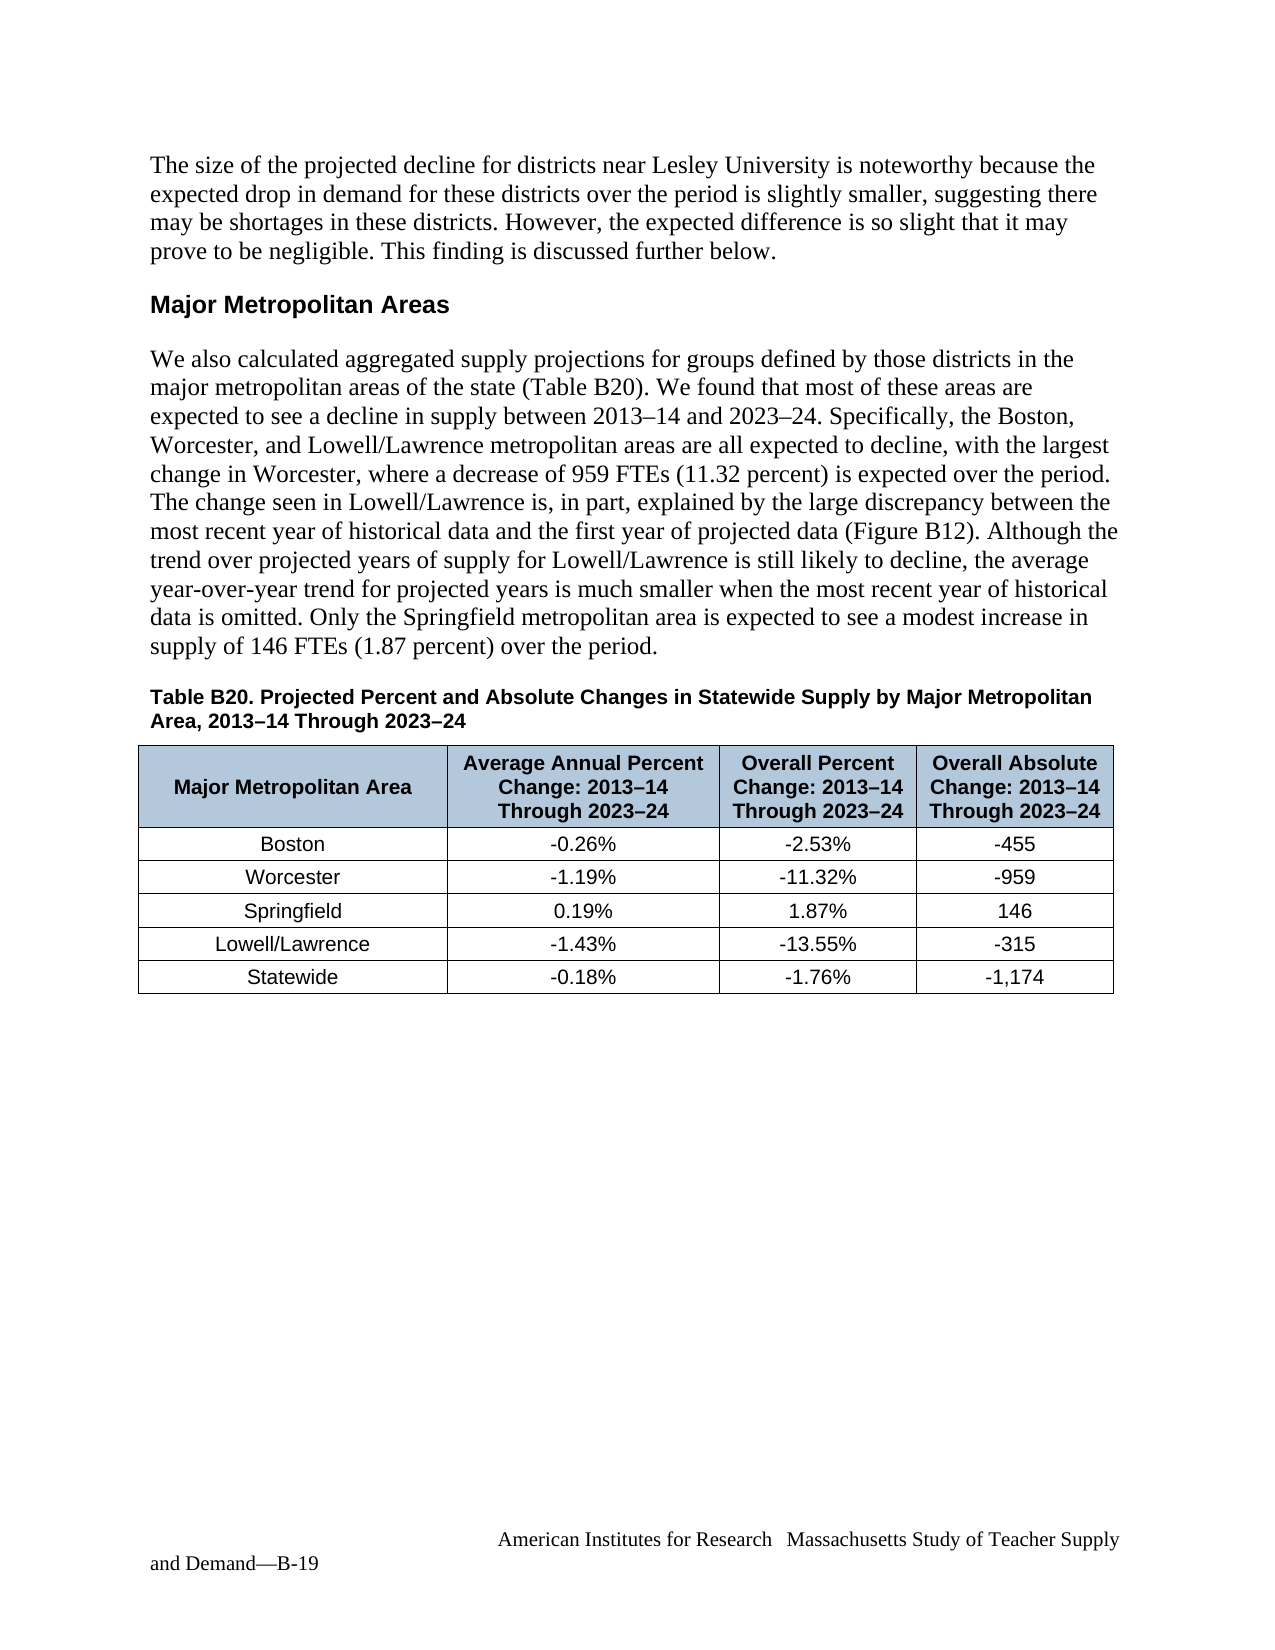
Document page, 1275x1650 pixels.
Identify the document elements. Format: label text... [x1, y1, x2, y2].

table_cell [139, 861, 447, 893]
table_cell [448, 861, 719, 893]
text The size of the projected decline for districts near Lesley University is noteworthy because the expected drop in demand for these districts over the period is slightly smaller, suggesting there may be shortages in these districts. However, the expected difference is so slight that it may prove to be negligible. This finding is discussed further below. [150, 150, 1125, 265]
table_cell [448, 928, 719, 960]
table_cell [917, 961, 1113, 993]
text Major Metropolitan Areas [150, 290, 1125, 319]
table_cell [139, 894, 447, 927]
title Table B20. Projected Percent and Absolute Changes in Statewide Supply by Major Metropolitan Area, 2013–14 Through 2023–24 [150, 685, 1125, 733]
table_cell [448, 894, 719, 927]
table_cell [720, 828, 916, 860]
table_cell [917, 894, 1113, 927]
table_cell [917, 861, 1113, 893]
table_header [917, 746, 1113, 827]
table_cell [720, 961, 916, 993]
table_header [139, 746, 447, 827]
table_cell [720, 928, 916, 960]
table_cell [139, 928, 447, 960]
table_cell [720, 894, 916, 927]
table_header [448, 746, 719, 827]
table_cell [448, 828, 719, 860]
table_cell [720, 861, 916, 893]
text We also calculated aggregated supply projections for groups defined by those districts in the major metropolitan areas of the state (Table B20). We found that most of these areas are expected to see a decline in supply between 2013–14 and 2023–24. Specifically, the Boston, Worcester, and Lowell/Lawrence metropolitan areas are all expected to decline, with the largest change in Worcester, where a decrease of 959 FTEs (11.32 percent) is expected over the period. The change seen in Lowell/Lawrence is, in part, explained by the large discrepancy between the most recent year of historical data and the first year of projected data (Figure B12). Although the trend over projected years of supply for Lowell/Lawrence is still likely to decline, the average year-over-year trend for projected years is much smaller when the most recent year of historical data is omitted. Only the Springfield metropolitan area is expected to see a modest increase in supply of 146 FTEs (1.87 percent) over the period. [150, 344, 1125, 660]
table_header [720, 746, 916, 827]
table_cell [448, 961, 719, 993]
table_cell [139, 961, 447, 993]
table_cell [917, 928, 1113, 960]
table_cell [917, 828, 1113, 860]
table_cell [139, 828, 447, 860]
